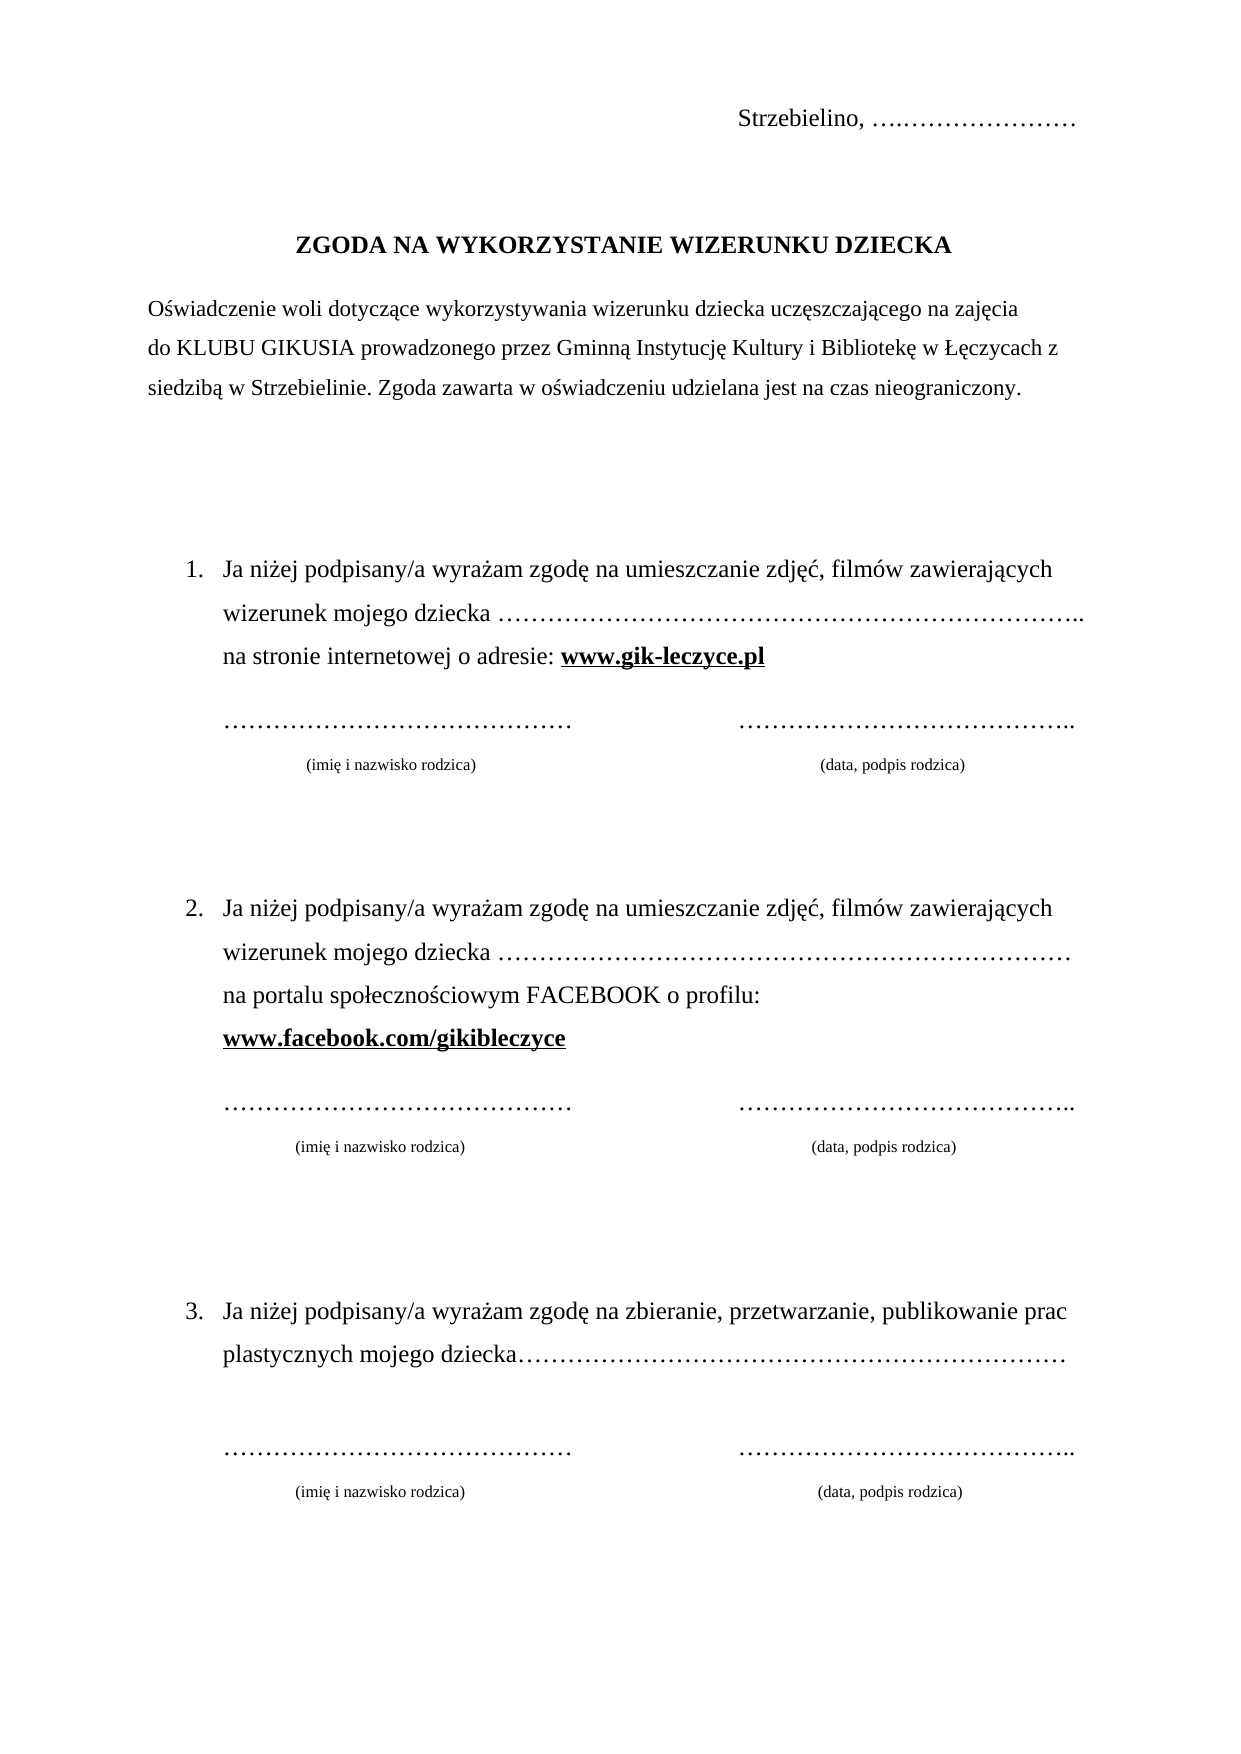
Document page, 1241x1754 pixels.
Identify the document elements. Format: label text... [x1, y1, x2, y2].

list Ja niżej podpisany/a wyrażam zgodę na umieszczanie zdjęć, filmów zawierających wizerunek mojego dziecka …………………………………………………………… na portalu społecznościowym FACEBOOK o profilu: www.facebook.com/gikibleczyce [185, 893, 1093, 1052]
text ZGODA NA WYKORZYSTANIE WIZERUNKU DZIECKA [221, 231, 1093, 259]
text …………………………………… ………………………………….. [223, 705, 1093, 733]
text (imię i nazwisko rodzica) (data, podpis rodzica) [223, 754, 1093, 773]
text Oświadczenie woli dotyczące wykorzystywania wizerunku dziecka uczęszczającego na zajęcia do KLUBU GIKUSIA prowadzonego przez Gminną Instytucję Kultury i Bibliotekę w Łęczycach z siedzibą w Strzebielinie. Zgoda zawarta w oświadczeniu udzielana jest na czas nieograniczony. [148, 294, 1093, 400]
list Ja niżej podpisany/a wyrażam zgodę na zbieranie, przetwarzanie, publikowanie prac plastycznych mojego dziecka………………………………………………………… [185, 1296, 1093, 1368]
text (imię i nazwisko rodzica) (data, podpis rodzica) [223, 1136, 1093, 1156]
text (imię i nazwisko rodzica) (data, podpis rodzica) [223, 1482, 1093, 1501]
text …………………………………… ………………………………….. [223, 1432, 1093, 1461]
text Strzebielino, ….………………… [221, 103, 1093, 132]
list Ja niżej podpisany/a wyrażam zgodę na umieszczanie zdjęć, filmów zawierających wizerunek mojego dziecka …………………………………………………………….. na stronie internetowej o adresie: www.gik-leczyce.pl [185, 554, 1093, 669]
text …………………………………… ………………………………….. [223, 1087, 1093, 1116]
